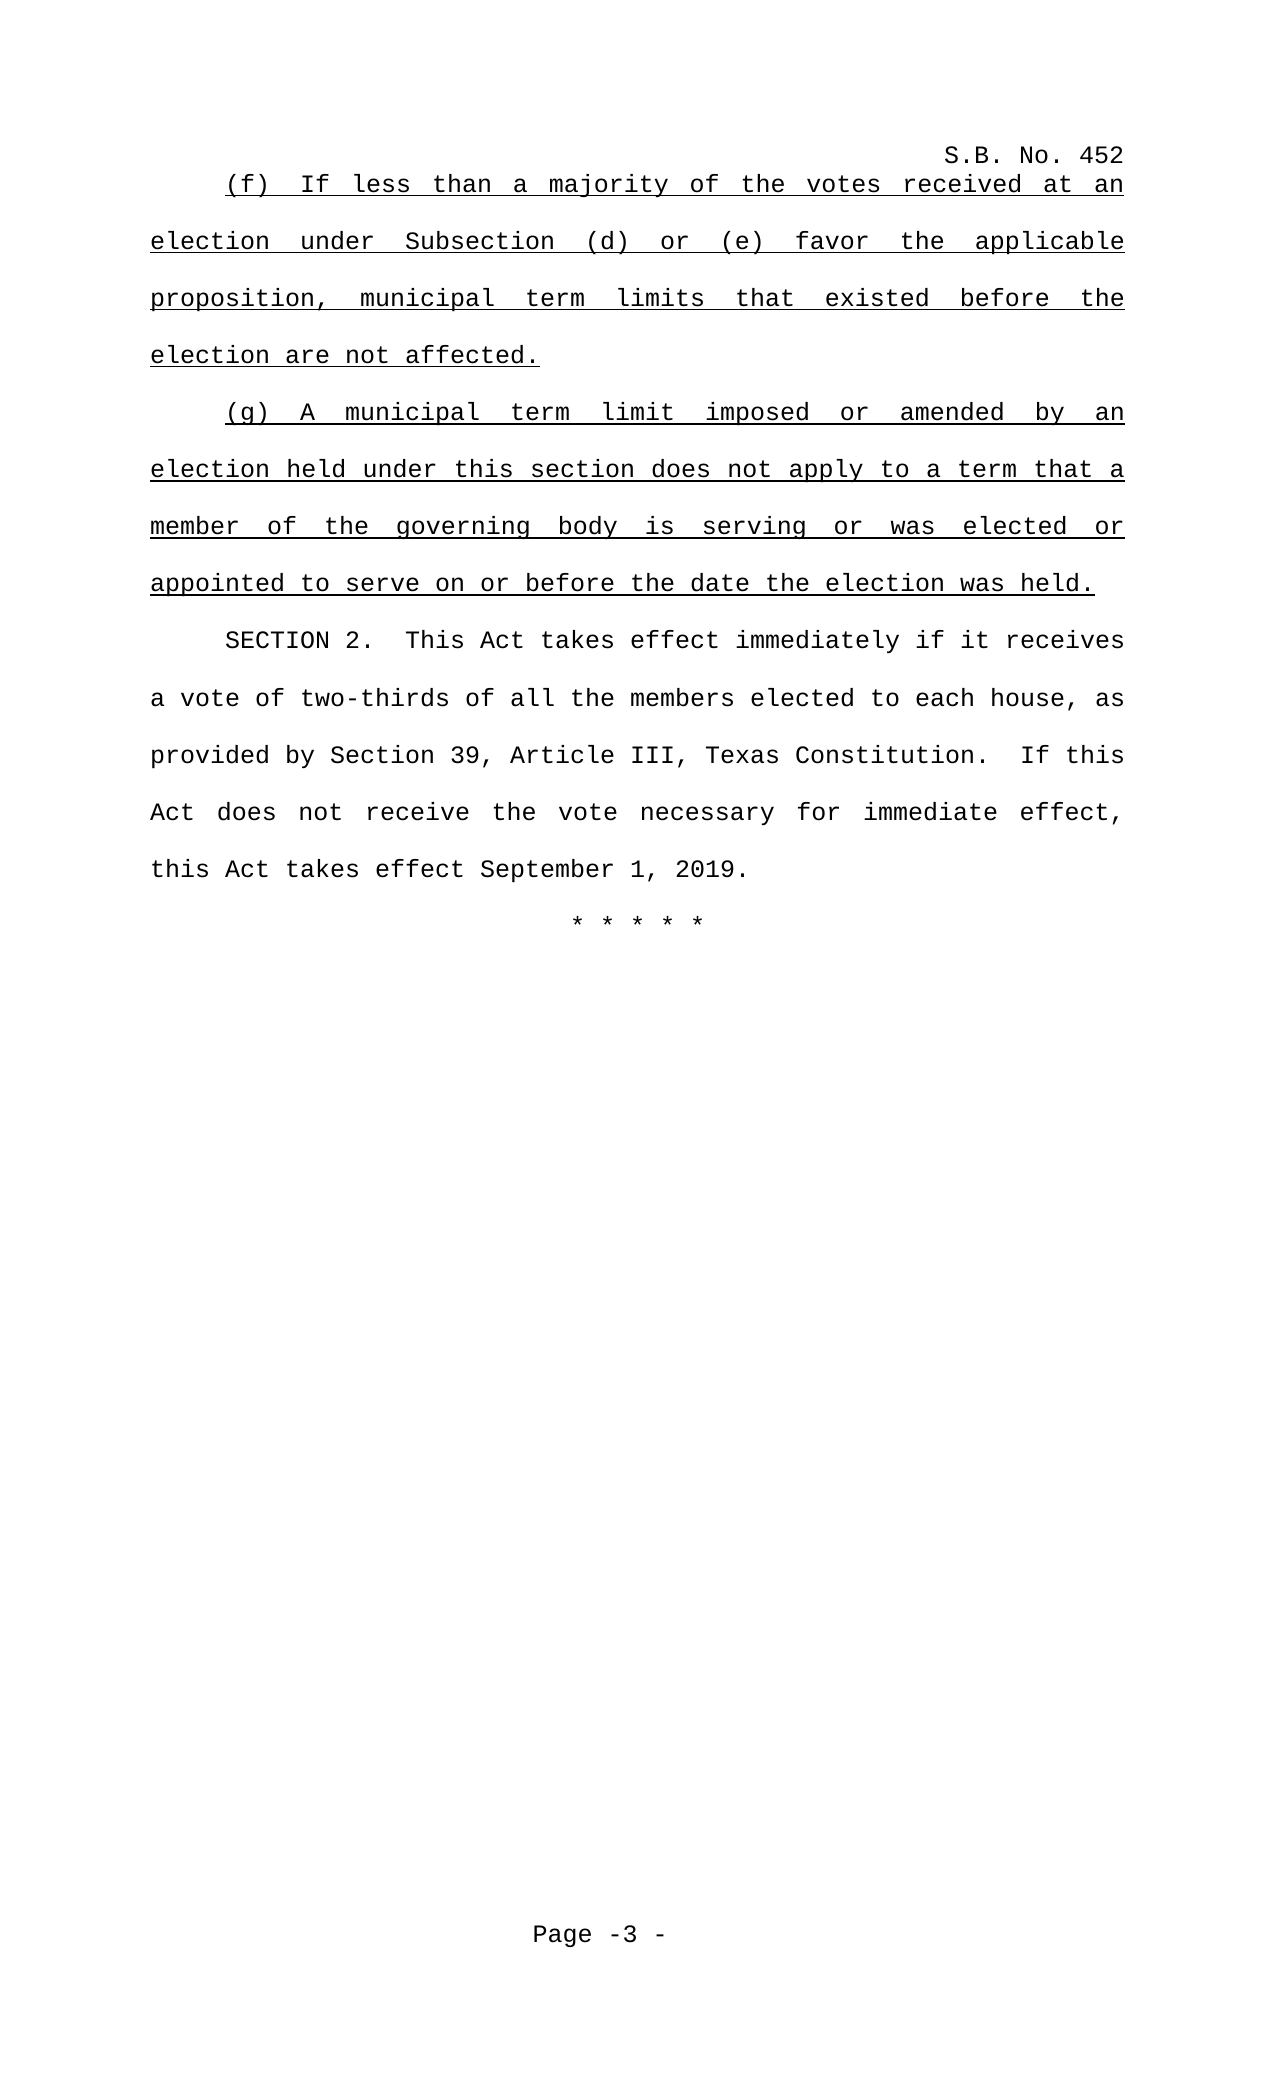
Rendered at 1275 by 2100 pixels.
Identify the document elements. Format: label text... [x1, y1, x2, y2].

text (f) If less than a majority of the votes received at an election under Subsection (d) or (e) favor the applicable proposition, municipal term limits that existed before the election are not affected. [150, 310, 1125, 371]
text SECTION 2. This Act takes effect immediately if it receives a vote of two-thirds of all the members elected to each house, as provided by Section 39, Article III, Texas Constitution. If this Act does not receive the vote necessary for immediate effect, this Act takes effect September 1, 2019. [150, 628, 1125, 885]
text (g) A municipal term limit imposed or amended by an election held under this section does not apply to a term that a member of the governing body is serving or was elected or appointed to serve on or before the date the election was held. [150, 399, 1125, 480]
text (g) A municipal term limit imposed or amended by an election held under this section does not apply to a term that a member of the governing body is serving or was elected or appointed to serve on or before the date the election was held. [150, 482, 1125, 537]
text (g) A municipal term limit imposed or amended by an election held under this section does not apply to a term that a member of the governing body is serving or was elected or appointed to serve on or before the date the election was held. [150, 539, 1125, 599]
text * * * * * [150, 913, 1125, 942]
text (f) If less than a majority of the votes received at an election under Subsection (d) or (e) favor the applicable proposition, municipal term limits that existed before the election are not affected. [150, 171, 1125, 252]
text (f) If less than a majority of the votes received at an election under Subsection (d) or (e) favor the applicable proposition, municipal term limits that existed before the election are not affected. [150, 253, 1125, 309]
